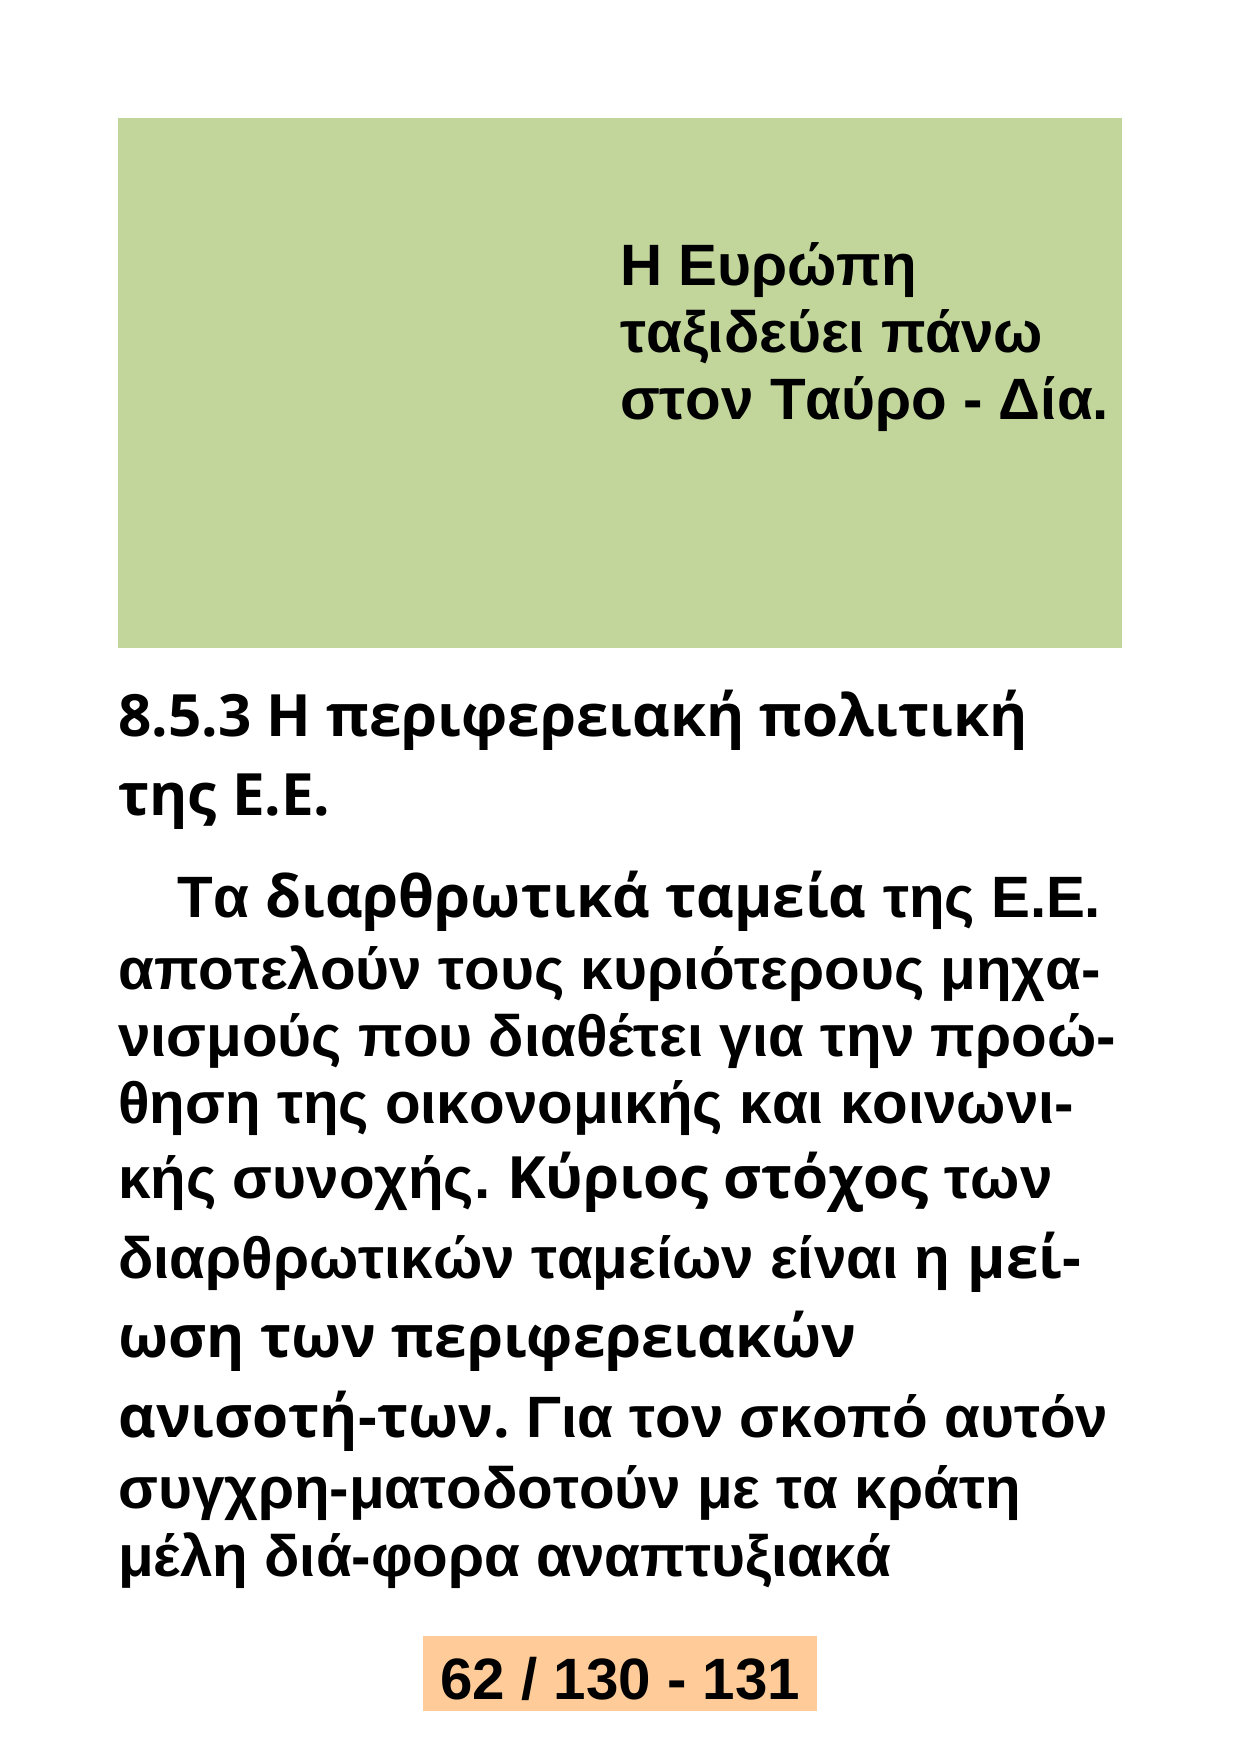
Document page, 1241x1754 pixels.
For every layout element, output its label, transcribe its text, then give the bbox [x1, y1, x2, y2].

text 8.5.3 Η περιφερειακή πολιτική της Ε.Ε. [118, 674, 1122, 833]
text ταξιδεύει πάνω [118, 297, 1122, 364]
text Η Ευρώπη [118, 230, 1122, 297]
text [118, 856, 1122, 1588]
text στον Ταύρο - Δία. [118, 364, 1122, 432]
